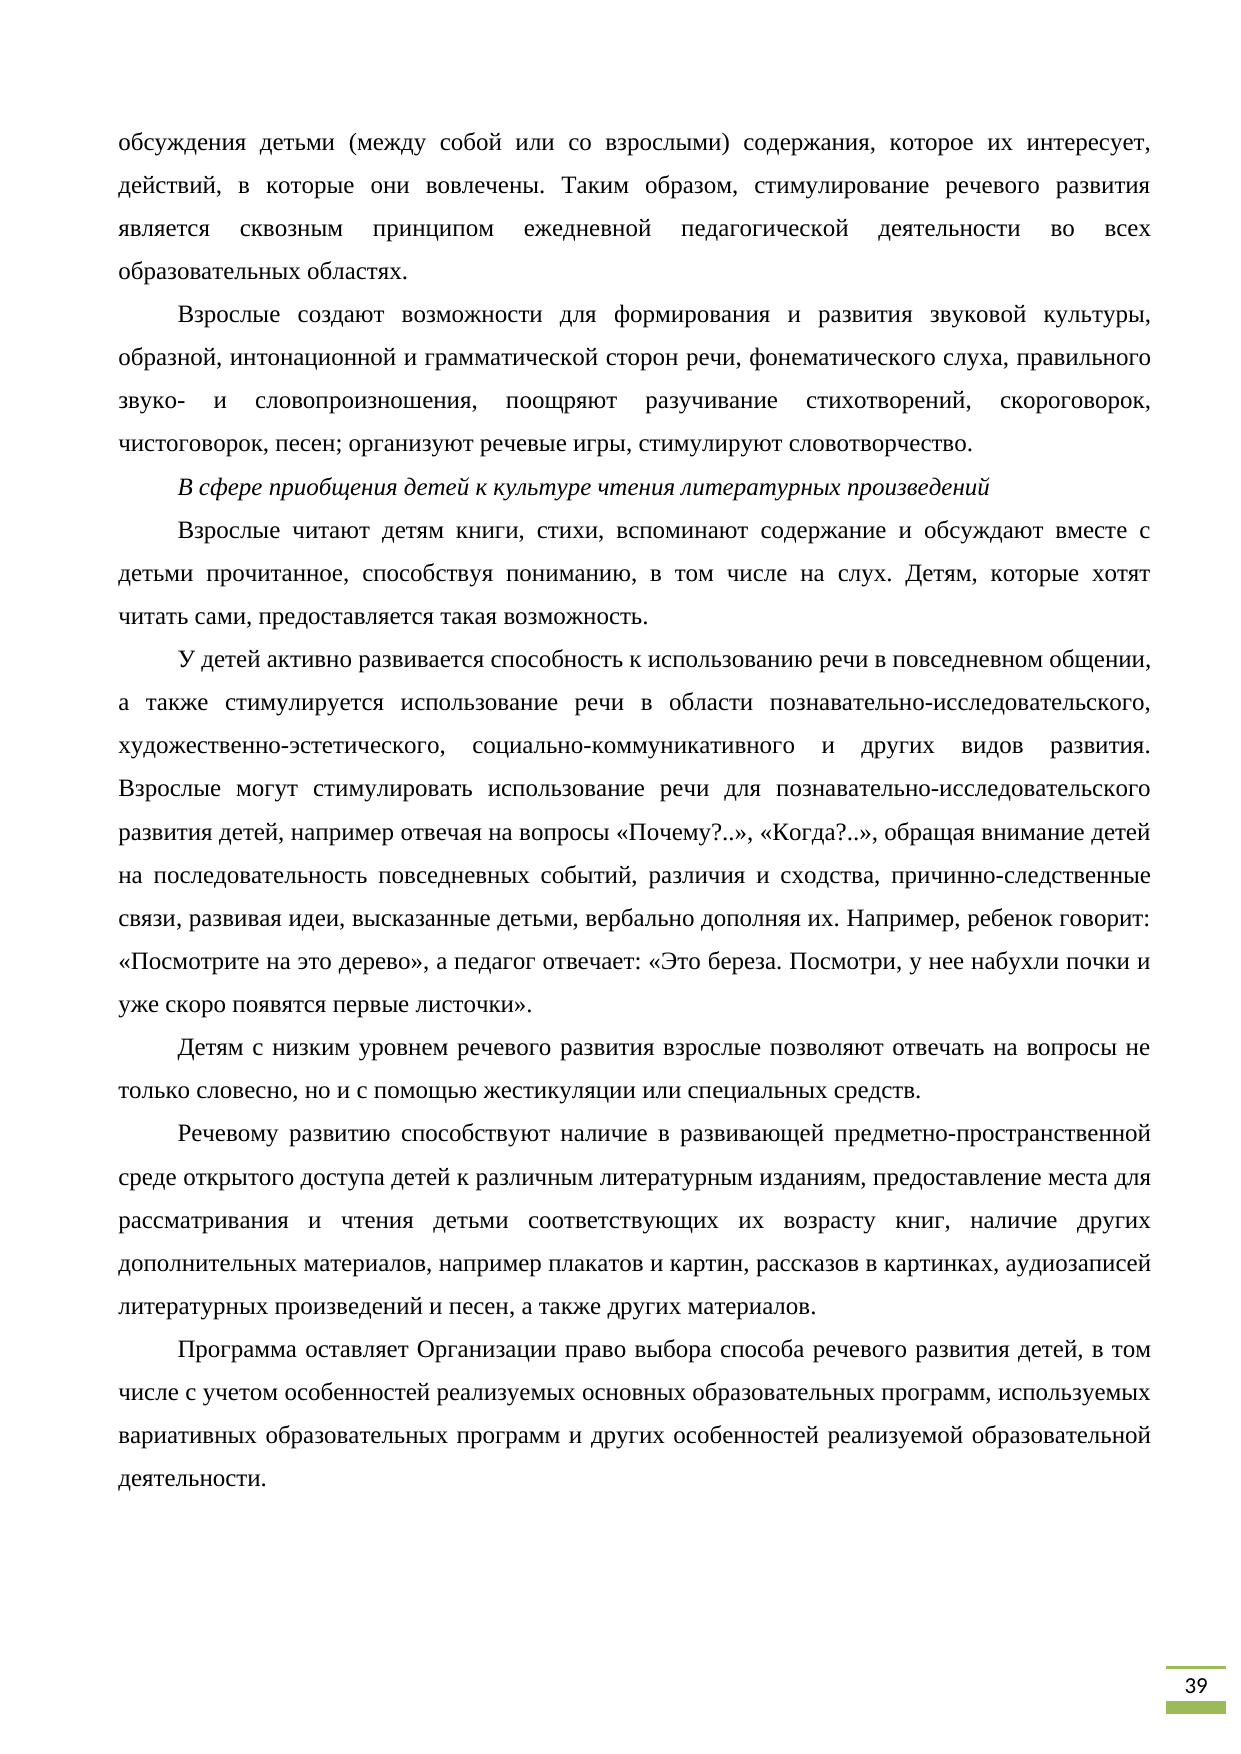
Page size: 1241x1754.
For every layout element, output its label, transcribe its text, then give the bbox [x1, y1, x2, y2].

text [118, 127, 1152, 285]
text Взрослые читают детям книги, стихи, вспоминают содержание и обсуждают вместе с детьми прочитанное, способствуя пониманию, в том числе на слух. Детям, которые хотят читать сами, предоставляется такая возможность. [118, 515, 1152, 630]
text Взрослые создают возможности для формирования и развития звуковой культуры, образной, интонационной и грамматической сторон речи, фонематического слуха, правильного звуко- и словопроизношения, поощряют разучивание стихотворений, скороговорок, чистоговорок, песен; организуют речевые игры, стимулируют словотворчество. [118, 299, 1152, 457]
text В сфере приобщения детей к культуре чтения литературных произведений [118, 472, 1152, 500]
text Детям с низким уровнем речевого развития взрослые позволяют отвечать на вопросы не только словесно, но и с помощью жестикуляции или специальных средств. [118, 1032, 1152, 1104]
text Программа оставляет Организации право выбора способа речевого развития детей, в том числе с учетом особенностей реализуемых основных образовательных программ, используемых вариативных образовательных программ и других особенностей реализуемой образовательной деятельности. [118, 1334, 1152, 1492]
text Речевому развитию способствуют наличие в развивающей предметно-пространственной среде открытого доступа детей к различным литературным изданиям, предоставление места для рассматривания и чтения детьми соответствующих их возрасту книг, наличие других дополнительных материалов, например плакатов и картин, рассказов в картинках, аудиозаписей литературных произведений и песен, а также других материалов. [118, 1118, 1152, 1320]
text У детей активно развивается способность к использованию речи в повседневном общении, а также стимулируется использование речи в области познавательно-исследовательского, художественно-эстетического, социально-коммуникативного и других видов развития. Взрослые могут стимулировать использование речи для познавательно-исследовательского развития детей, например отвечая на вопросы «Почему?..», «Когда?..», обращая внимание детей на последовательность повседневных событий, различия и сходства, причинно-следственные связи, развивая идеи, высказанные детьми, вербально дополняя их. Например, ребенок говорит: «Посмотрите на это дерево», а педагог отвечает: «Это береза. Посмотри, у нее набухли почки и уже скоро появятся первые листочки». [118, 644, 1152, 1018]
